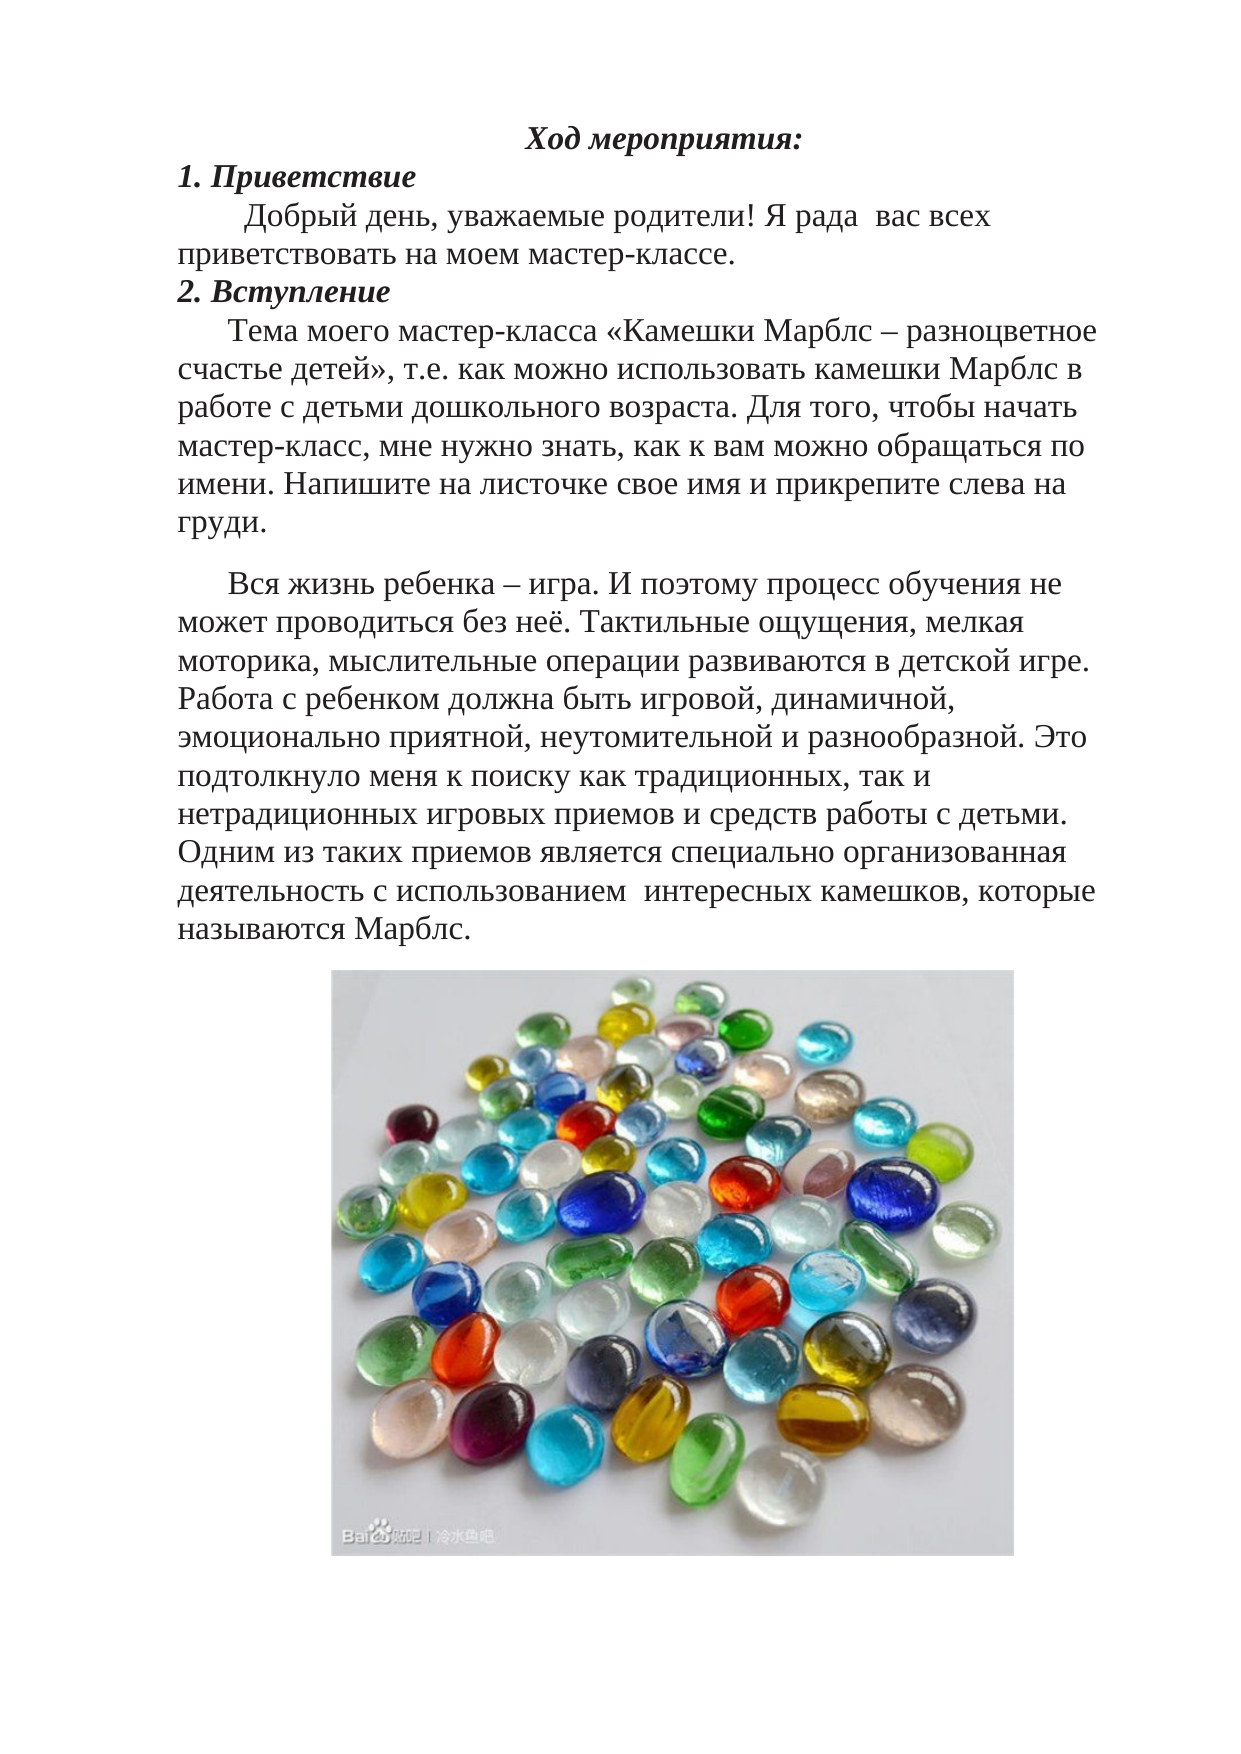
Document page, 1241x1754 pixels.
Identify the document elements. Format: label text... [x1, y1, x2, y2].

text 2. Вступление [177, 271, 1152, 310]
text Тема моего мастер-класса «Камешки Марблс – разноцветное счастье детей», т.е. как можно использовать камешки Марблс в работе с детьми дошкольного возраста. Для того, чтобы начать мастер-класс, мне нужно знать, как к вам можно обращаться по имени. Напишите на листочке свое имя и прикрепите слева на груди. [177, 310, 1152, 540]
text Ход мероприятия: [177, 118, 1152, 156]
text 1. Приветствие [177, 156, 1152, 195]
text Вся жизнь ребенка – игра. И поэтому процесс обучения не может проводиться без неё. Тактильные ощущения, мелкая моторика, мыслительные операции развиваются в детской игре. Работа с ребенком должна быть игровой, динамичной, эмоционально приятной, неутомительной и разнообразной. Это подтолкнуло меня к поиску как традиционных, так и нетрадиционных игровых приемов и средств работы с детьми. Одним из таких приемов является специально организованная деятельность с использованием интересных камешков, которые называются Марблс. [177, 563, 1152, 947]
picture [331, 970, 1015, 1556]
text Добрый день, уважаемые родители! Я рада вас всех приветствовать на моем мастер-классе. [177, 195, 1152, 271]
